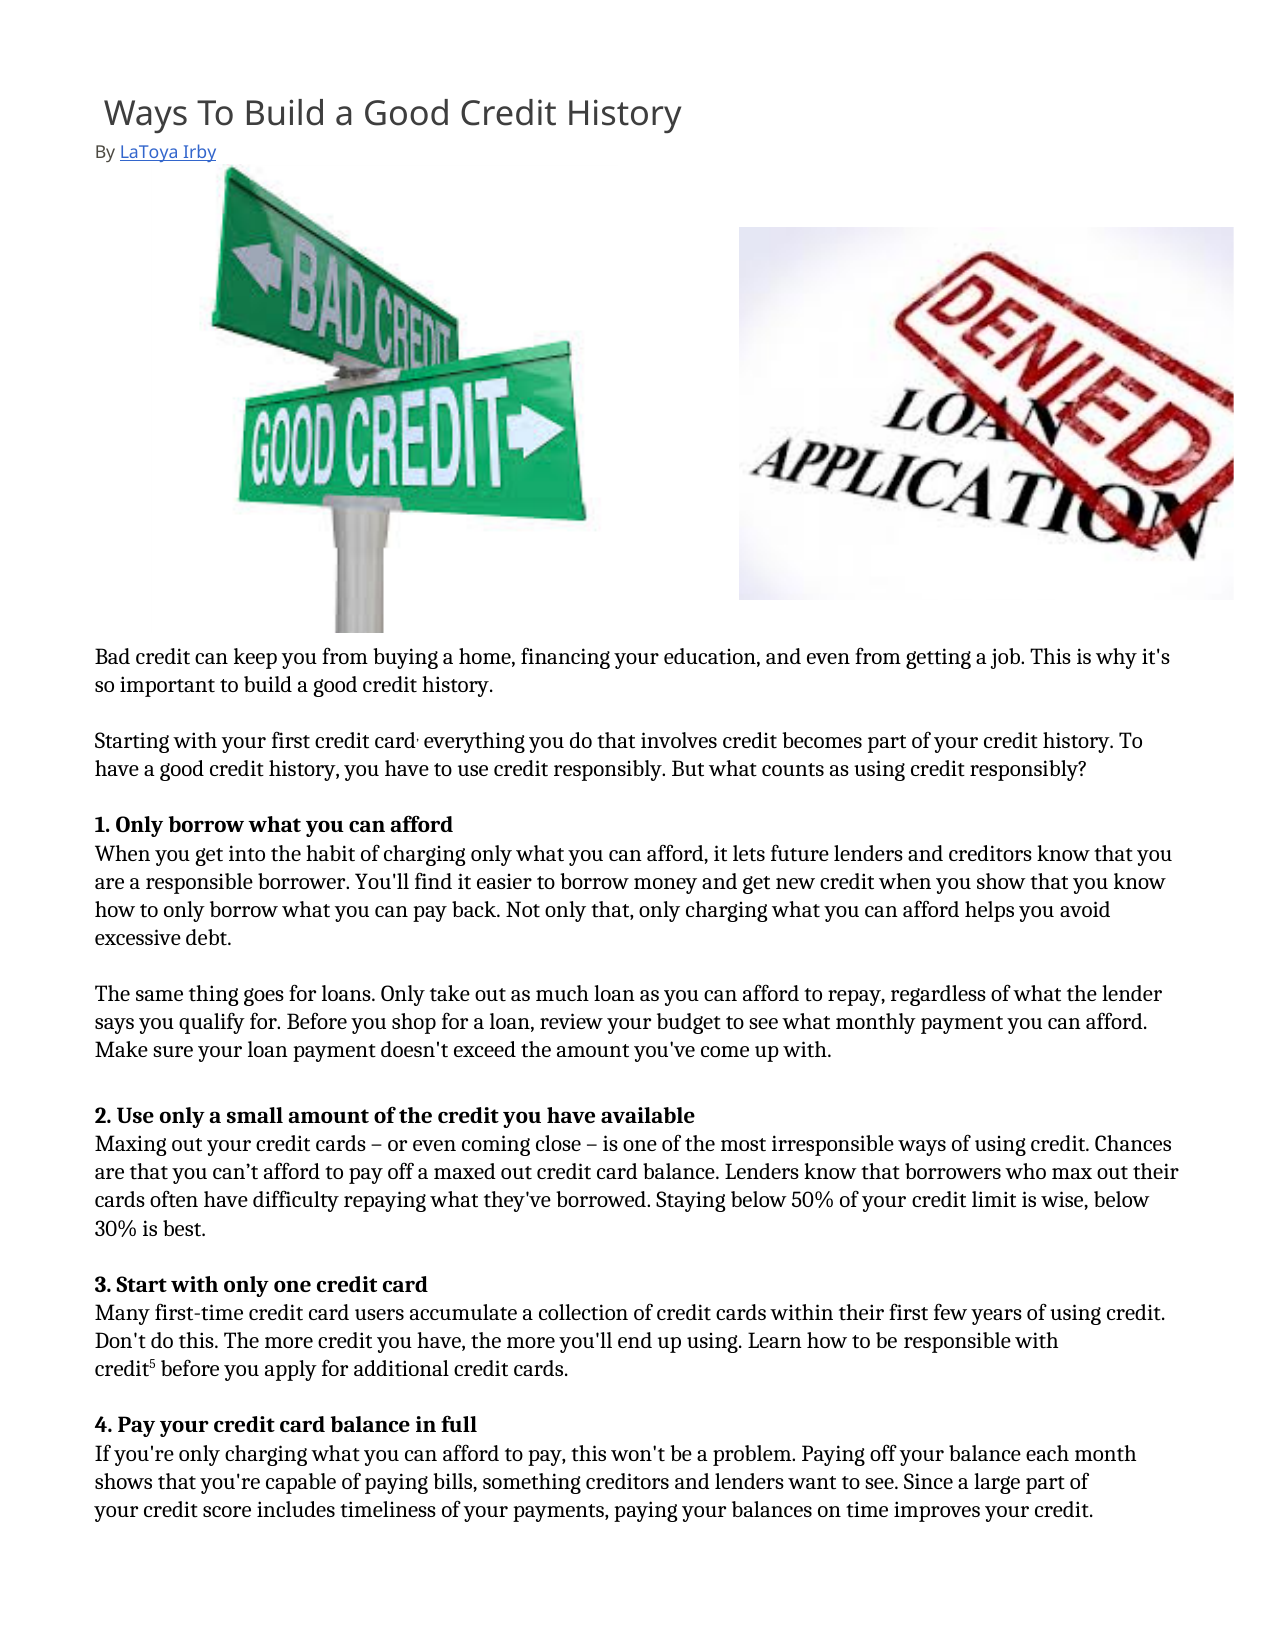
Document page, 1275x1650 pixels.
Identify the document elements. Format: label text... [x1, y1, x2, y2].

text By LaToya Irby [94, 136, 1181, 164]
subtitle 2. Use only a small amount of the credit you have available [94, 1101, 1181, 1129]
subtitle Ways To Build a Good Credit History [94, 89, 1181, 136]
text Bad credit can keep you from buying a home, financing your education, and even from getting a job. This is why it's so important to build a good credit history. [94, 642, 1181, 698]
text Starting with your first credit card, everything you do that involves credit becomes part of your credit history. To have a good credit history, you have to use credit responsibly. But what counts as using credit responsibly? [94, 726, 1181, 782]
subtitle 3. Start with only one credit card [94, 1270, 1181, 1298]
text Maxing out your credit cards – or even coming close – is one of the most irresponsible ways of using credit. Chances are that you can’t afford to pay off a maxed out credit card balance. Lenders know that borrowers who max out their cards often have difficulty repaying what they've borrowed. Staying below 50% of your credit limit is wise, below 30% is best. [94, 1129, 1181, 1242]
text The same thing goes for loans. Only take out as much loan as you can afford to repay, regardless of what the lender says you qualify for. Before you shop for a loan, review your budget to see what monthly payment you can afford. Make sure your loan payment doesn't exceed the amount you've come up with. [94, 979, 1181, 1064]
text If you're only charging what you can afford to pay, this won't be a problem. Paying off your balance each month shows that you're capable of paying bills, something creditors and lenders want to see. Since a large part of your credit score includes timeliness of your payments, paying your balances on time improves your credit. [94, 1439, 1181, 1523]
subtitle 1. Only borrow what you can afford [94, 811, 1181, 839]
picture [150, 164, 616, 630]
picture [737, 227, 1233, 599]
text Many first-time credit card users accumulate a collection of credit cards within their first few years of using credit. Don't do this. The more credit you have, the more you'll end up using. Learn how to be responsible with credit5 before you apply for additional credit cards. [94, 1298, 1181, 1382]
subtitle 4. Pay your credit card balance in full [94, 1411, 1181, 1439]
text When you get into the habit of charging only what you can afford, it lets future lenders and creditors know that you are a responsible borrower. You'll find it easier to borrow money and get new credit when you show that you know how to only borrow what you can pay back. Not only that, only charging what you can afford helps you avoid excessive debt. [94, 839, 1181, 951]
